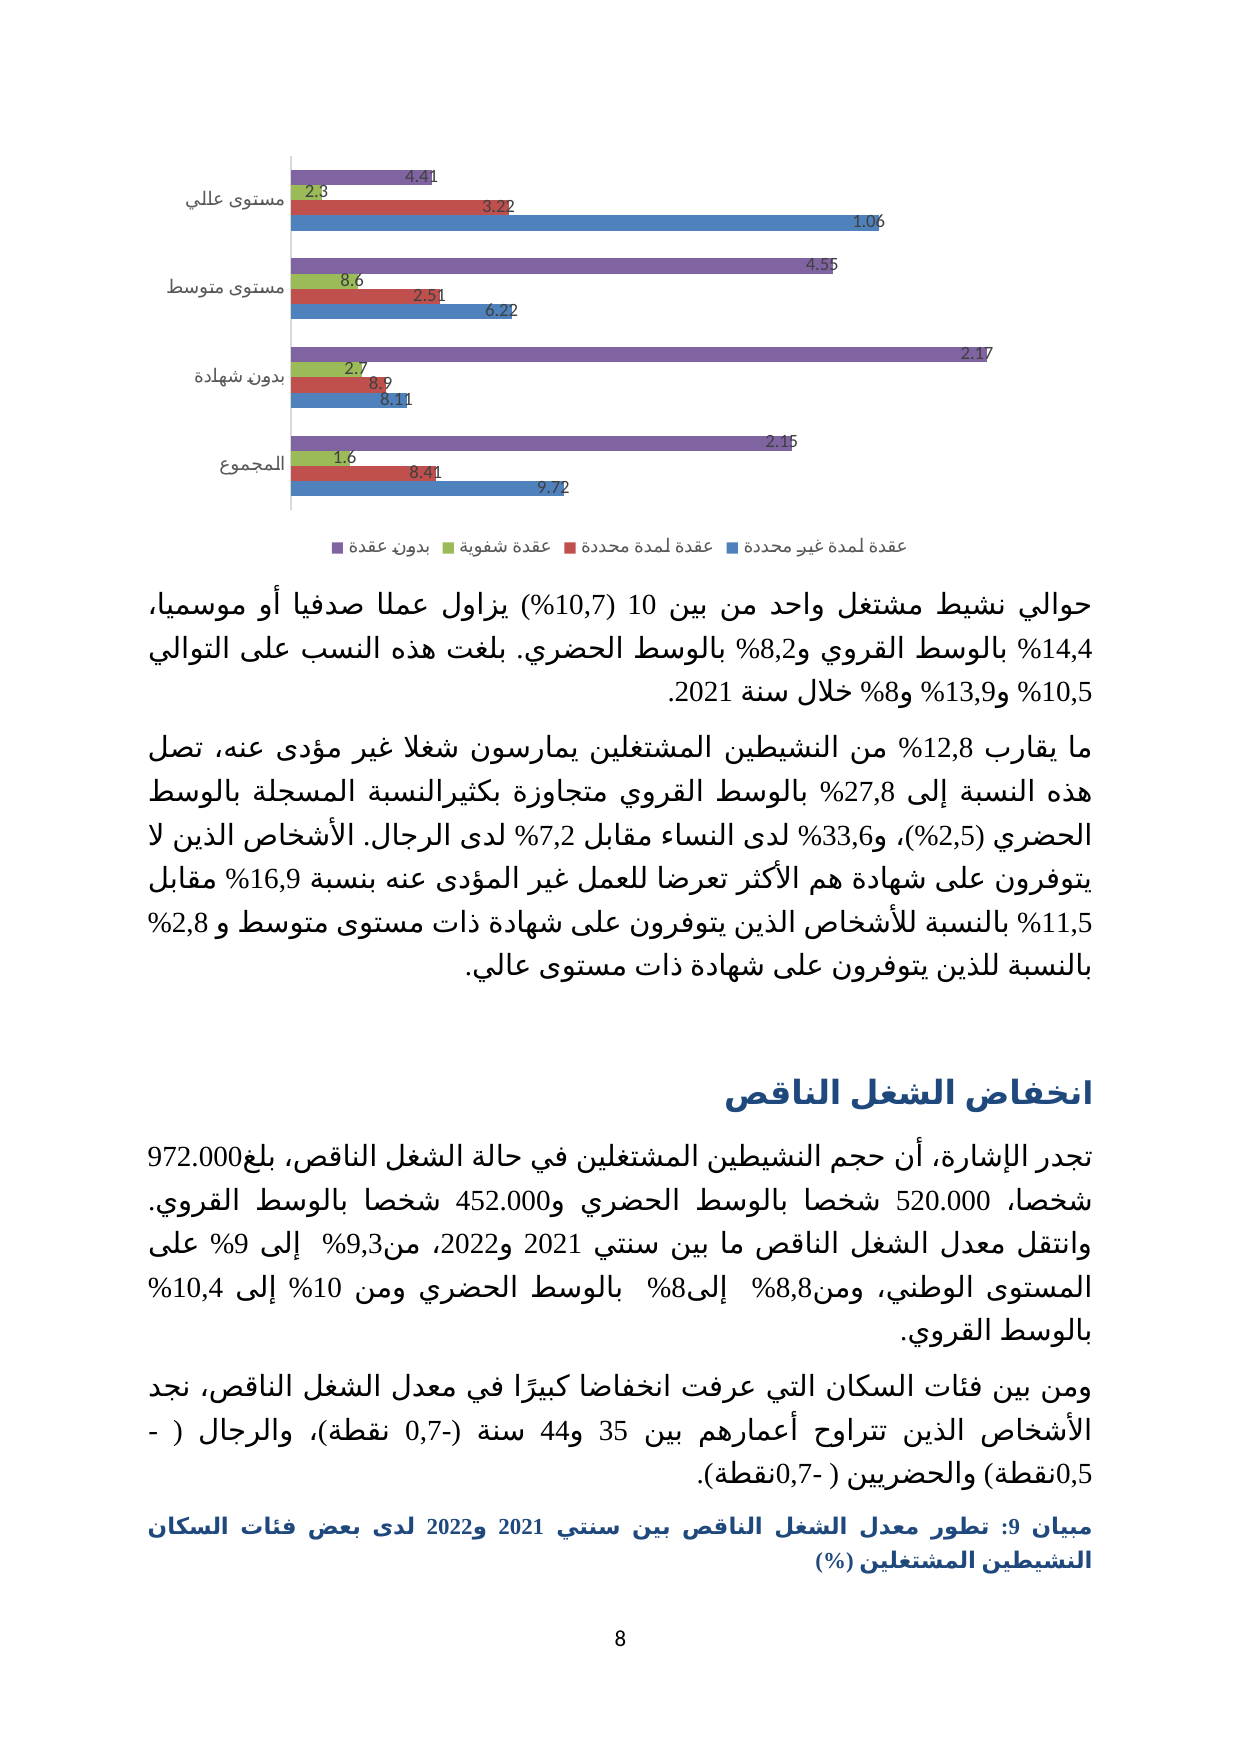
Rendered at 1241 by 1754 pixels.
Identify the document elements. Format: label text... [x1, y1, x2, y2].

text ومن بين فئات السكان التي عرفت انخفاضا كبيرًا في معدل الشغل الناقص، نجد الأشخاص الذين تتراوح أعمارهم بين 35 و44 سنة (-0,7 نقطة)، والرجال ( -0,5نقطة) والحضريين ( -0,7نقطة). [148, 1369, 1093, 1490]
text تجدر الإشارة، أن حجم النشيطين المشتغلين في حالة الشغل الناقص، بلغ972.000 شخصا، 520.000 شخصا بالوسط الحضري و452.000 شخصا بالوسط القروي. وانتقل معدل الشغل الناقص ما بين سنتي 2021 و2022، من9,3% إلى 9% على المستوى الوطني، ومن8,8% إلى8% بالوسط الحضري ومن 10% إلى 10,4% بالوسط القروي. [148, 1139, 1093, 1347]
text مبيان 9: تطور معدل الشغل الناقص بين سنتي 2021 و2022 لدى بعض فئات السكان النشيطين المشتغلين (%) [148, 1513, 1093, 1573]
text حوالي نشيط مشتغل واحد من بين 10 (10,7%) يزاول عملا صدفيا أو موسميا، 14,4% بالوسط القروي و8,2% بالوسط الحضري. بلغت هذه النسب على التوالي 10,5% و13,9% و8% خلال سنة 2021. [148, 587, 1093, 708]
text انخفاض الشغل الناقص [148, 1073, 1093, 1111]
text ما يقارب 12,8% من النشيطين المشتغلين يمارسون شغلا غير مؤدى عنه، تصل هذه النسبة إلى 27,8% بالوسط القروي متجاوزة بكثيرالنسبة المسجلة بالوسط الحضري (2,5%)، و33,6% لدى النساء مقابل 7,2% لدى الرجال. الأشخاص الذين لا يتوفرون على شهادة هم الأكثر تعرضا للعمل غير المؤدى عنه بنسبة 16,9% مقابل 11,5% بالنسبة للأشخاص الذين يتوفرون على شهادة ذات مستوى متوسط و 2,8% بالنسبة للذين يتوفرون على شهادة ذات مستوى عالي. [148, 731, 1093, 982]
